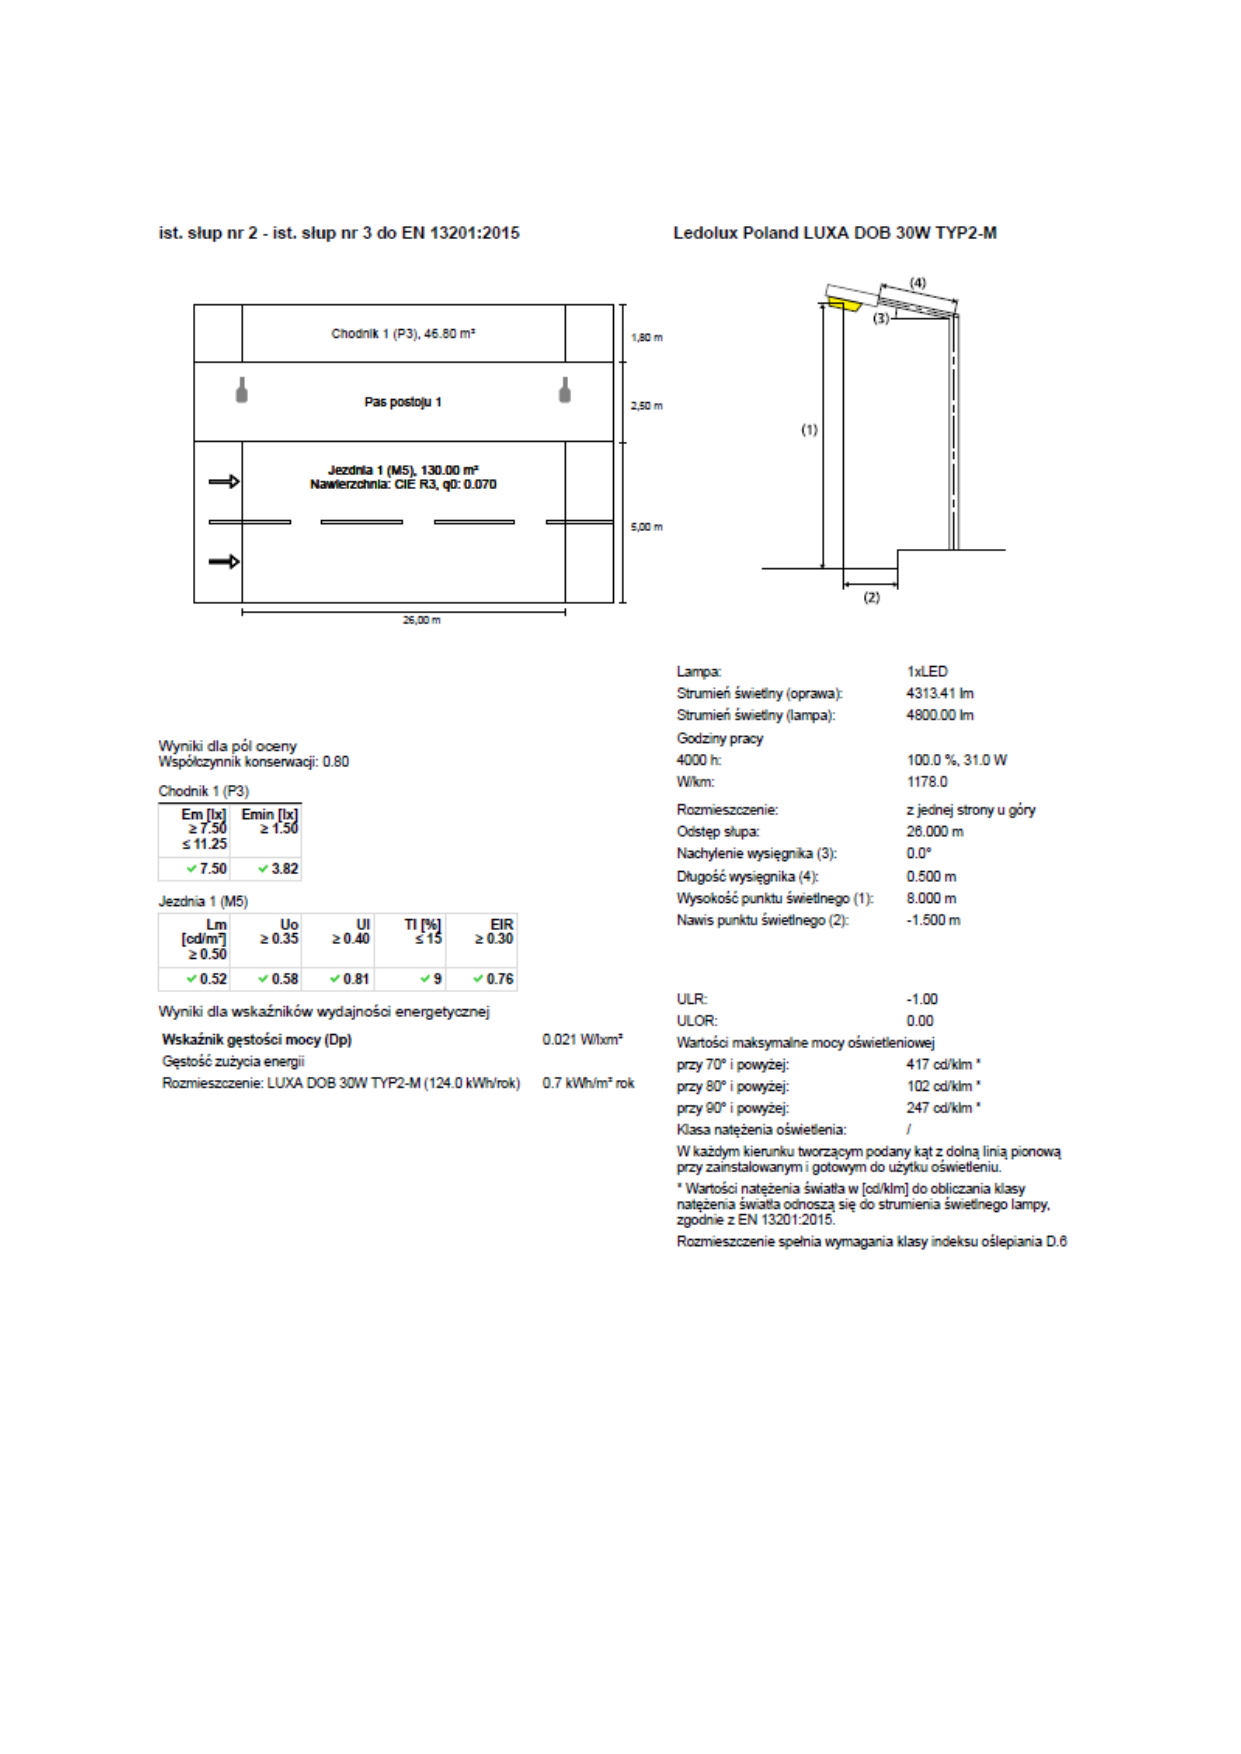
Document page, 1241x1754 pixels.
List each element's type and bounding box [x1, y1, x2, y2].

picture [147, 194, 1093, 1388]
